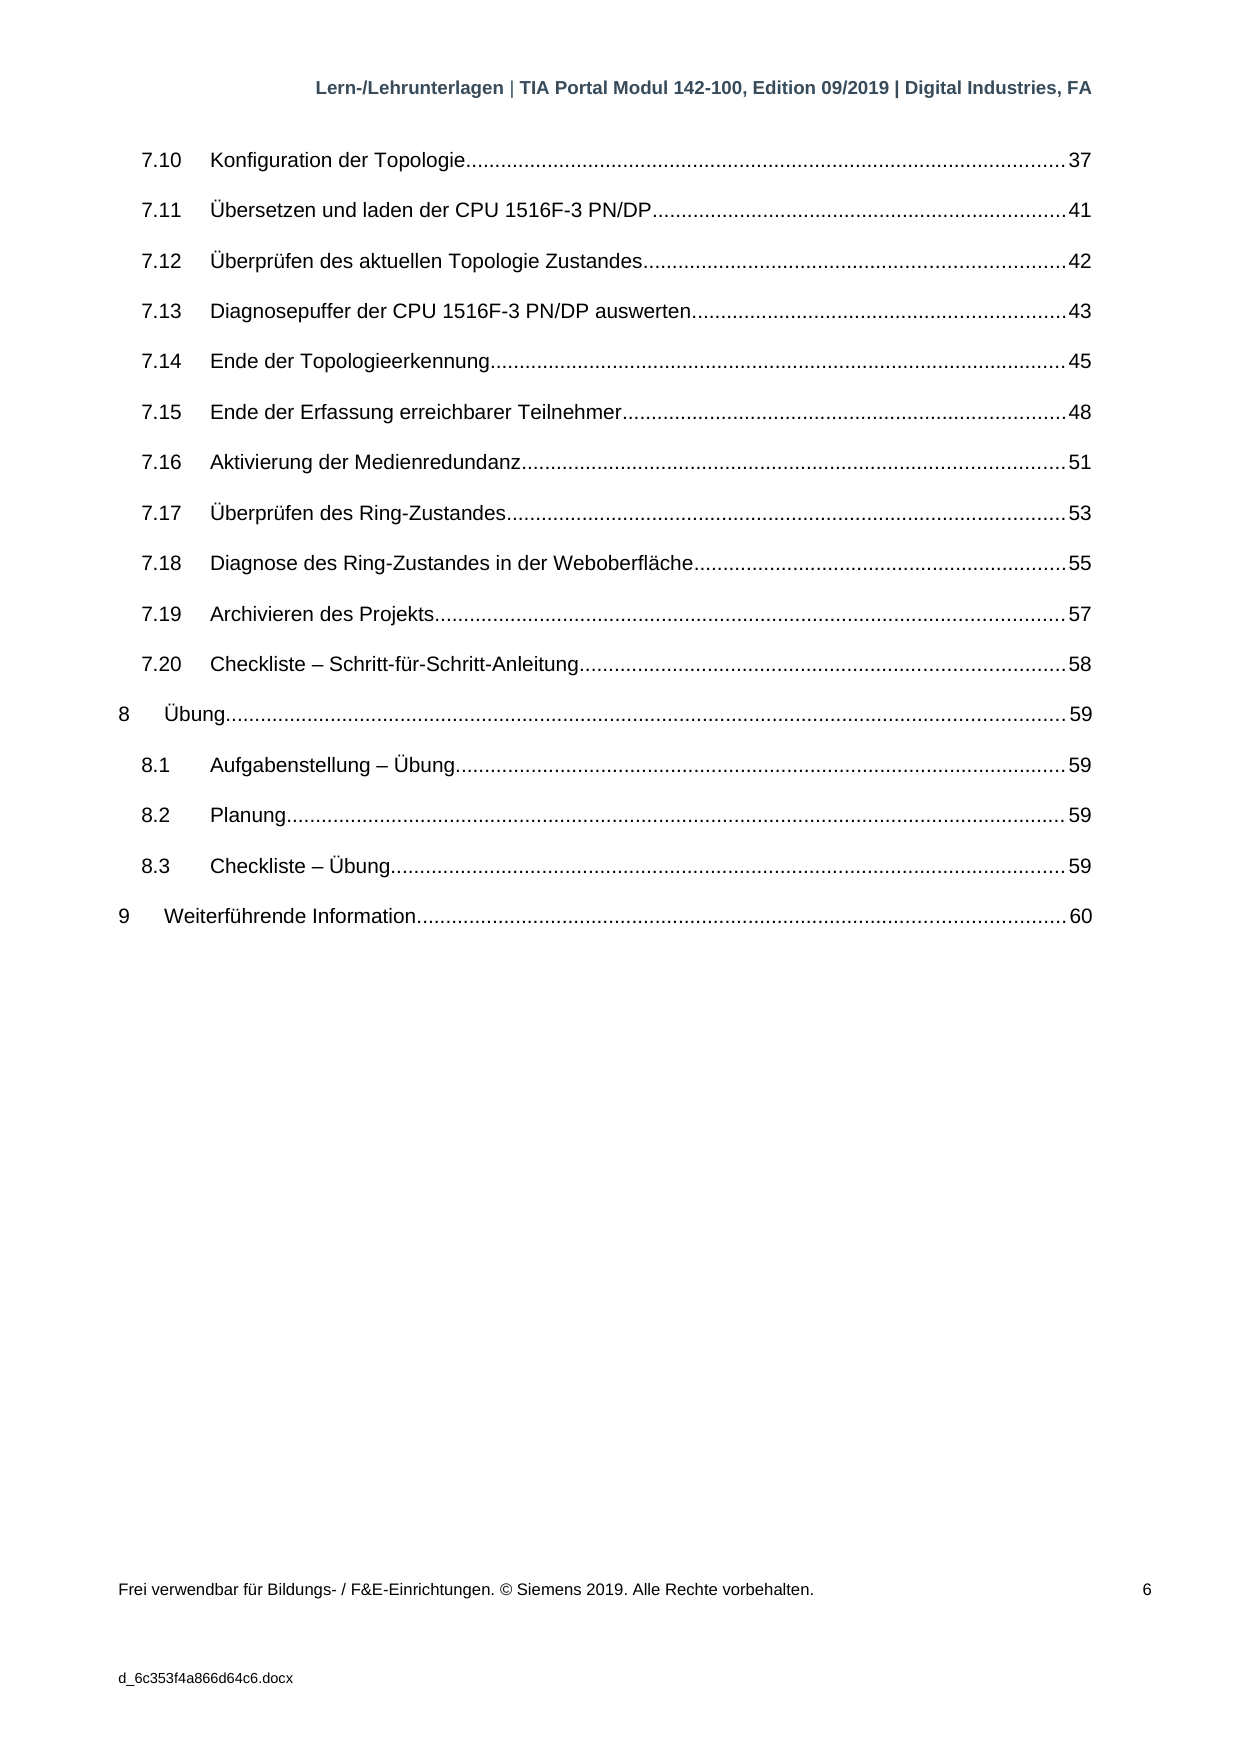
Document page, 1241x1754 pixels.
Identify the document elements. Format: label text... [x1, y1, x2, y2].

text 7.20 Checkliste – Schritt-für-Schritt-Anleitung 58 [141, 652, 1092, 676]
text 7.13 Diagnosepuffer der CPU 1516F-3 PN/DP auswerten 43 [141, 299, 1092, 323]
text 7.14 Ende der Topologieerkennung 45 [141, 349, 1092, 373]
text 8.1 Aufgabenstellung – Übung 59 [141, 753, 1092, 777]
text 9 Weiterführende Information 60 [118, 904, 1092, 928]
text 7.10 Konfiguration der Topologie 37 [141, 148, 1092, 172]
text 7.15 Ende der Erfassung erreichbarer Teilnehmer 48 [141, 400, 1092, 424]
text 7.16 Aktivierung der Medienredundanz 51 [141, 450, 1092, 474]
text 7.18 Diagnose des Ring-Zustandes in der Weboberfläche 55 [141, 551, 1092, 575]
text 7.12 Überprüfen des aktuellen Topologie Zustandes 42 [141, 248, 1092, 272]
text 8 Übung 59 [118, 702, 1092, 726]
text 7.11 Übersetzen und laden der CPU 1516F-3 PN/DP 41 [141, 198, 1092, 222]
text 7.19 Archivieren des Projekts 57 [141, 601, 1092, 625]
text 8.3 Checkliste – Übung 59 [141, 853, 1092, 877]
text 7.17 Überprüfen des Ring-Zustandes 53 [141, 501, 1092, 524]
text 8.2 Planung 59 [141, 803, 1092, 827]
